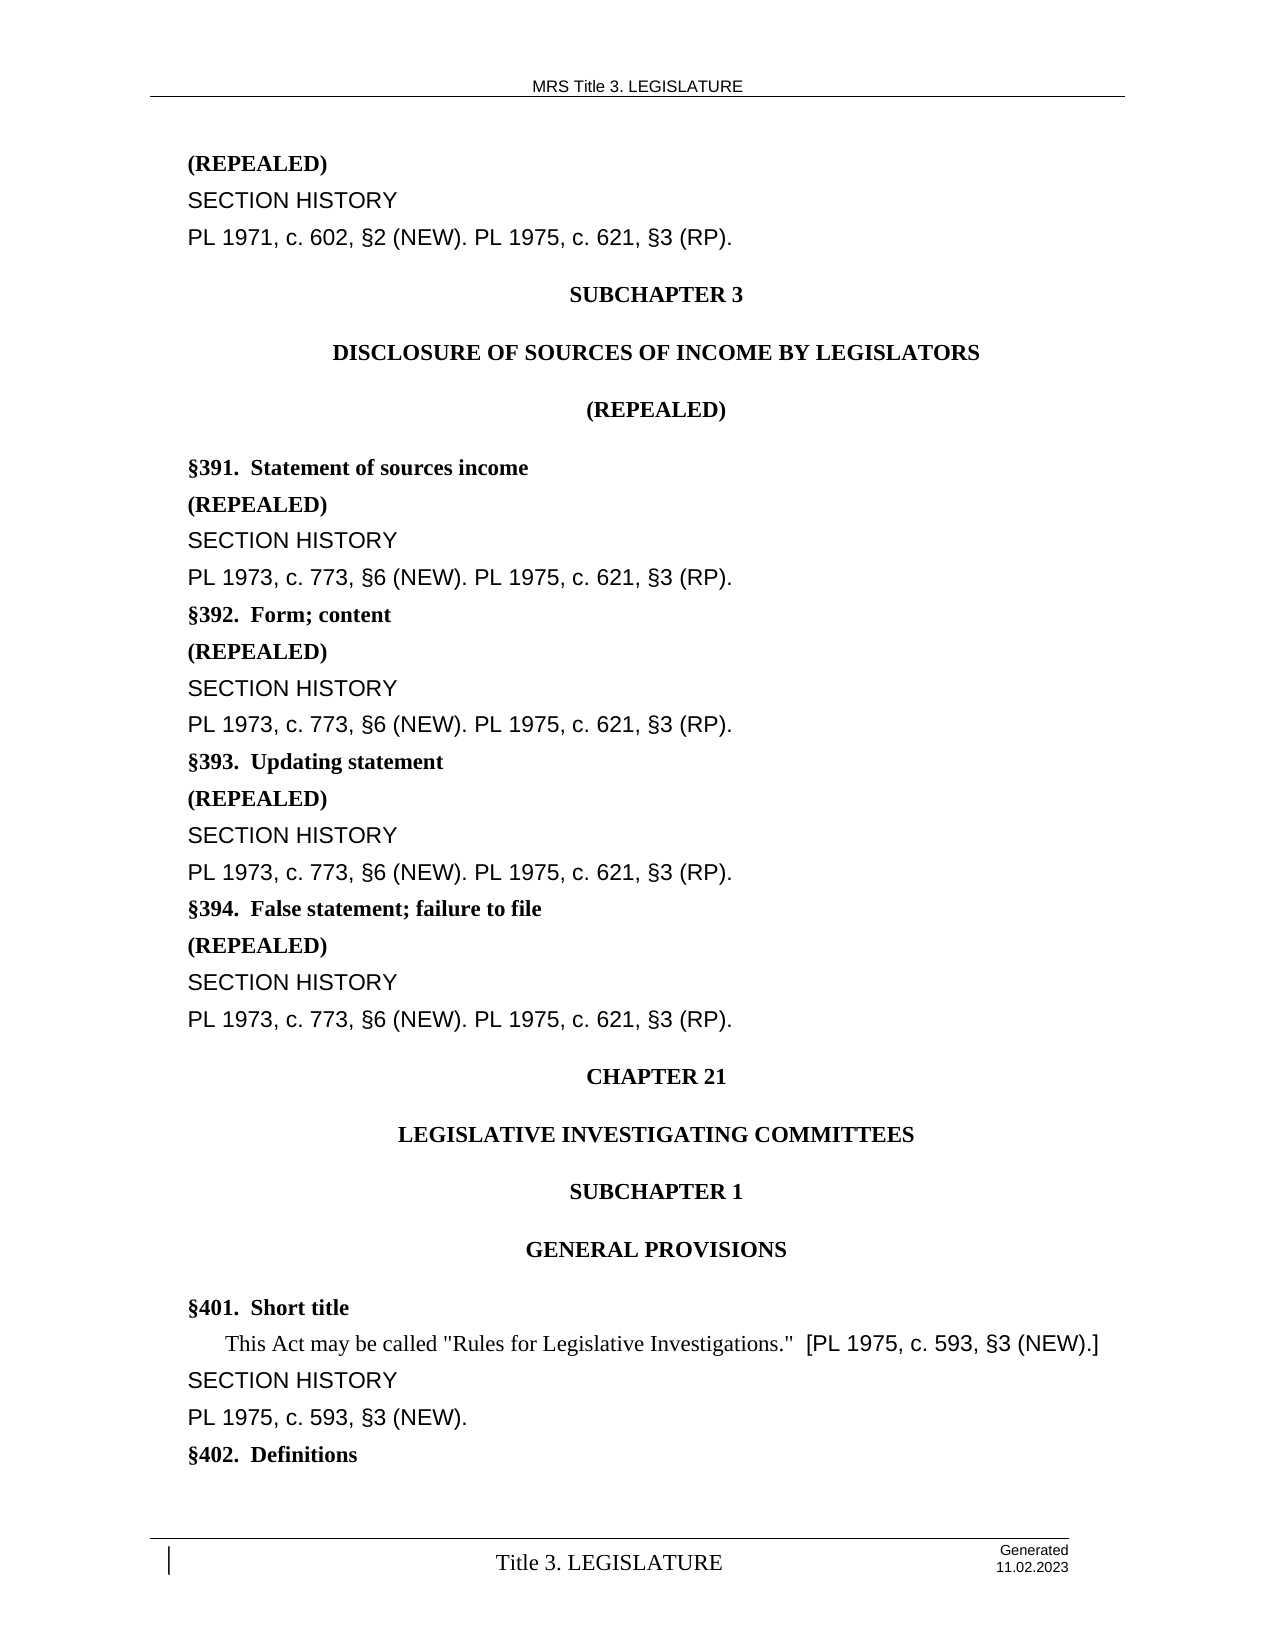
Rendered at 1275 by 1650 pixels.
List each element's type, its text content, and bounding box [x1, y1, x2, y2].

text SECTION HISTORY [187, 1367, 1125, 1393]
text SECTION HISTORY [187, 969, 1125, 995]
text This Act may be called "Rules for Legislative Investigations." [PL 1975, c. 593, §3 (NEW).] [187, 1330, 1125, 1357]
text SUBCHAPTER 1 [187, 1178, 1125, 1205]
text §401. Short title [187, 1293, 1125, 1320]
text GENERAL PROVISIONS [187, 1236, 1125, 1262]
text LEGISLATIVE INVESTIGATING COMMITTEES [187, 1121, 1125, 1147]
text (REPEALED) [187, 396, 1125, 423]
text §391. Statement of sources income [187, 454, 1125, 480]
text SECTION HISTORY [187, 527, 1125, 554]
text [187, 223, 1125, 250]
text (REPEALED) [187, 638, 1125, 664]
text §394. False statement; failure to file [187, 895, 1125, 922]
text (REPEALED) [187, 785, 1125, 811]
text DISCLOSURE OF SOURCES OF INCOME BY LEGISLATORS [187, 339, 1125, 365]
text SUBCHAPTER 3 [187, 281, 1125, 307]
text §393. Updating statement [187, 748, 1125, 774]
text §392. Form; content [187, 601, 1125, 627]
text (REPEALED) [187, 491, 1125, 517]
text §402. Definitions [187, 1441, 1125, 1467]
text SECTION HISTORY [187, 187, 1125, 213]
text (REPEALED) [187, 932, 1125, 958]
text PL 1973, c. 773, §6 (NEW). PL 1975, c. 621, §3 (RP). [187, 858, 1125, 885]
text CHAPTER 21 [187, 1063, 1125, 1089]
text PL 1973, c. 773, §6 (NEW). PL 1975, c. 621, §3 (RP). [187, 711, 1125, 738]
text SECTION HISTORY [187, 674, 1125, 701]
text PL 1973, c. 773, §6 (NEW). PL 1975, c. 621, §3 (RP). [187, 564, 1125, 591]
text PL 1975, c. 593, §3 (NEW). [187, 1404, 1125, 1430]
text (REPEALED) [187, 150, 1125, 176]
text SECTION HISTORY [187, 822, 1125, 848]
text PL 1973, c. 773, §6 (NEW). PL 1975, c. 621, §3 (RP). [187, 1006, 1125, 1032]
